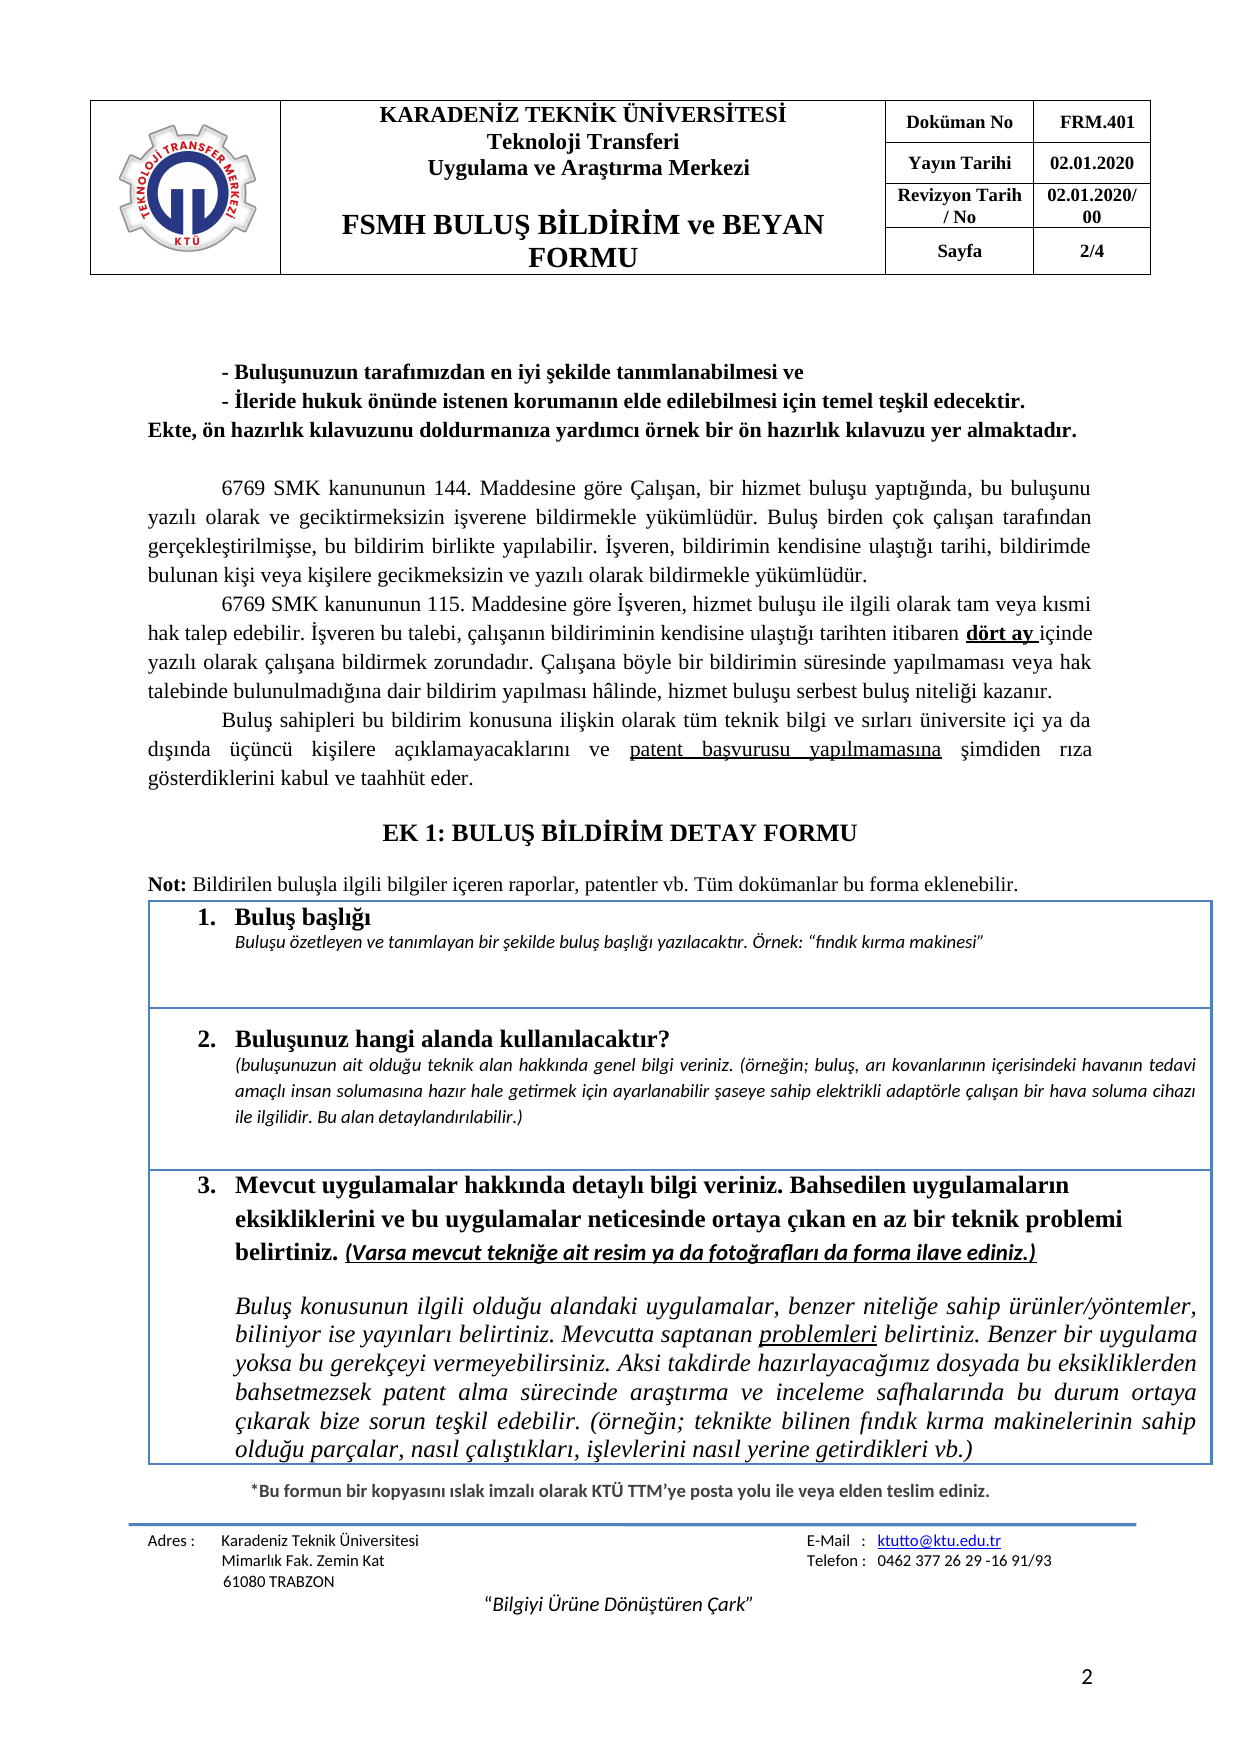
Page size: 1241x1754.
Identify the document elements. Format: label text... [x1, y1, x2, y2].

text - Buluşunuzun tarafımızdan en iyi şekilde tanımlanabilmesi ve [148, 359, 1093, 384]
text Buluş sahipleri bu bildirim konusuna ilişkin olarak tüm teknik bilgi ve sırları üniversite içi ya da dışında üçüncü kişilere açıklamayacaklarını ve patent başvurusu yapılmamasına şimdiden rıza gösterdiklerini kabul ve taahhüt eder. [148, 707, 1093, 790]
text Ekte, ön hazırlık kılavuzunu doldurmanıza yardımcı örnek bir ön hazırlık kılavuzu yer almaktadır. [148, 417, 1093, 442]
text Not: Bildirilen buluşla ilgili bilgiler içeren raporlar, patentler vb. Tüm dokümanlar bu forma eklenebilir. [148, 872, 1093, 896]
text - İleride hukuk önünde istenen korumanın elde edilebilmesi için temel teşkil edecektir. [148, 388, 1093, 413]
table_cell Buluşunuz hangi alanda kullanılacaktır? (buluşunuzun ait olduğu teknik alan hakkında genel bilgi veriniz. (örneğin; buluş, arı kovanlarının içerisindeki havanın tedavi amaçlı insan solumasına hazır hale getirmek için ayarlanabilir şaseye sahip elektrikli adaptörle çalışan bir hava soluma cihazı ile ilgilidir. Bu alan detaylandırılabilir.) [150, 1009, 1210, 1168]
picture [101, 111, 275, 264]
text 6769 SMK kanununun 115. Maddesine göre İşveren, hizmet buluşu ile ilgili olarak tam veya kısmi hak talep edebilir. İşveren bu talebi, çalışanın bildiriminin kendisine ulaştığı tarihten itibaren dört ay içinde yazılı olarak çalışana bildirmek zorundadır. Çalışana böyle bir bildirimin süresinde yapılmaması veya hak talebinde bulunulmadığına dair bildirim yapılması hâlinde, hizmet buluşu serbest buluş niteliği kazanır. [148, 591, 1093, 703]
table_header Buluş başlığı Buluşu özetleyen ve tanımlayan bir şekilde buluş başlığı yazılacaktır. Örnek: “fındık kırma makinesi” [150, 902, 1210, 1007]
text EK 1: BULUŞ BİLDİRİM DETAY FORMU [148, 818, 1093, 847]
text 6769 SMK kanununun 144. Maddesine göre Çalışan, bir hizmet buluşu yaptığında, bu buluşunu yazılı olarak ve geciktirmeksizin işverene bildirmekle yükümlüdür. Buluş birden çok çalışan tarafından gerçekleştirilmişse, bu bildirim birlikte yapılabilir. İşveren, bildirimin kendisine ulaştığı tarihi, bildirimde bulunan kişi veya kişilere gecikmeksizin ve yazılı olarak bildirmekle yükümlüdür. [148, 475, 1093, 587]
